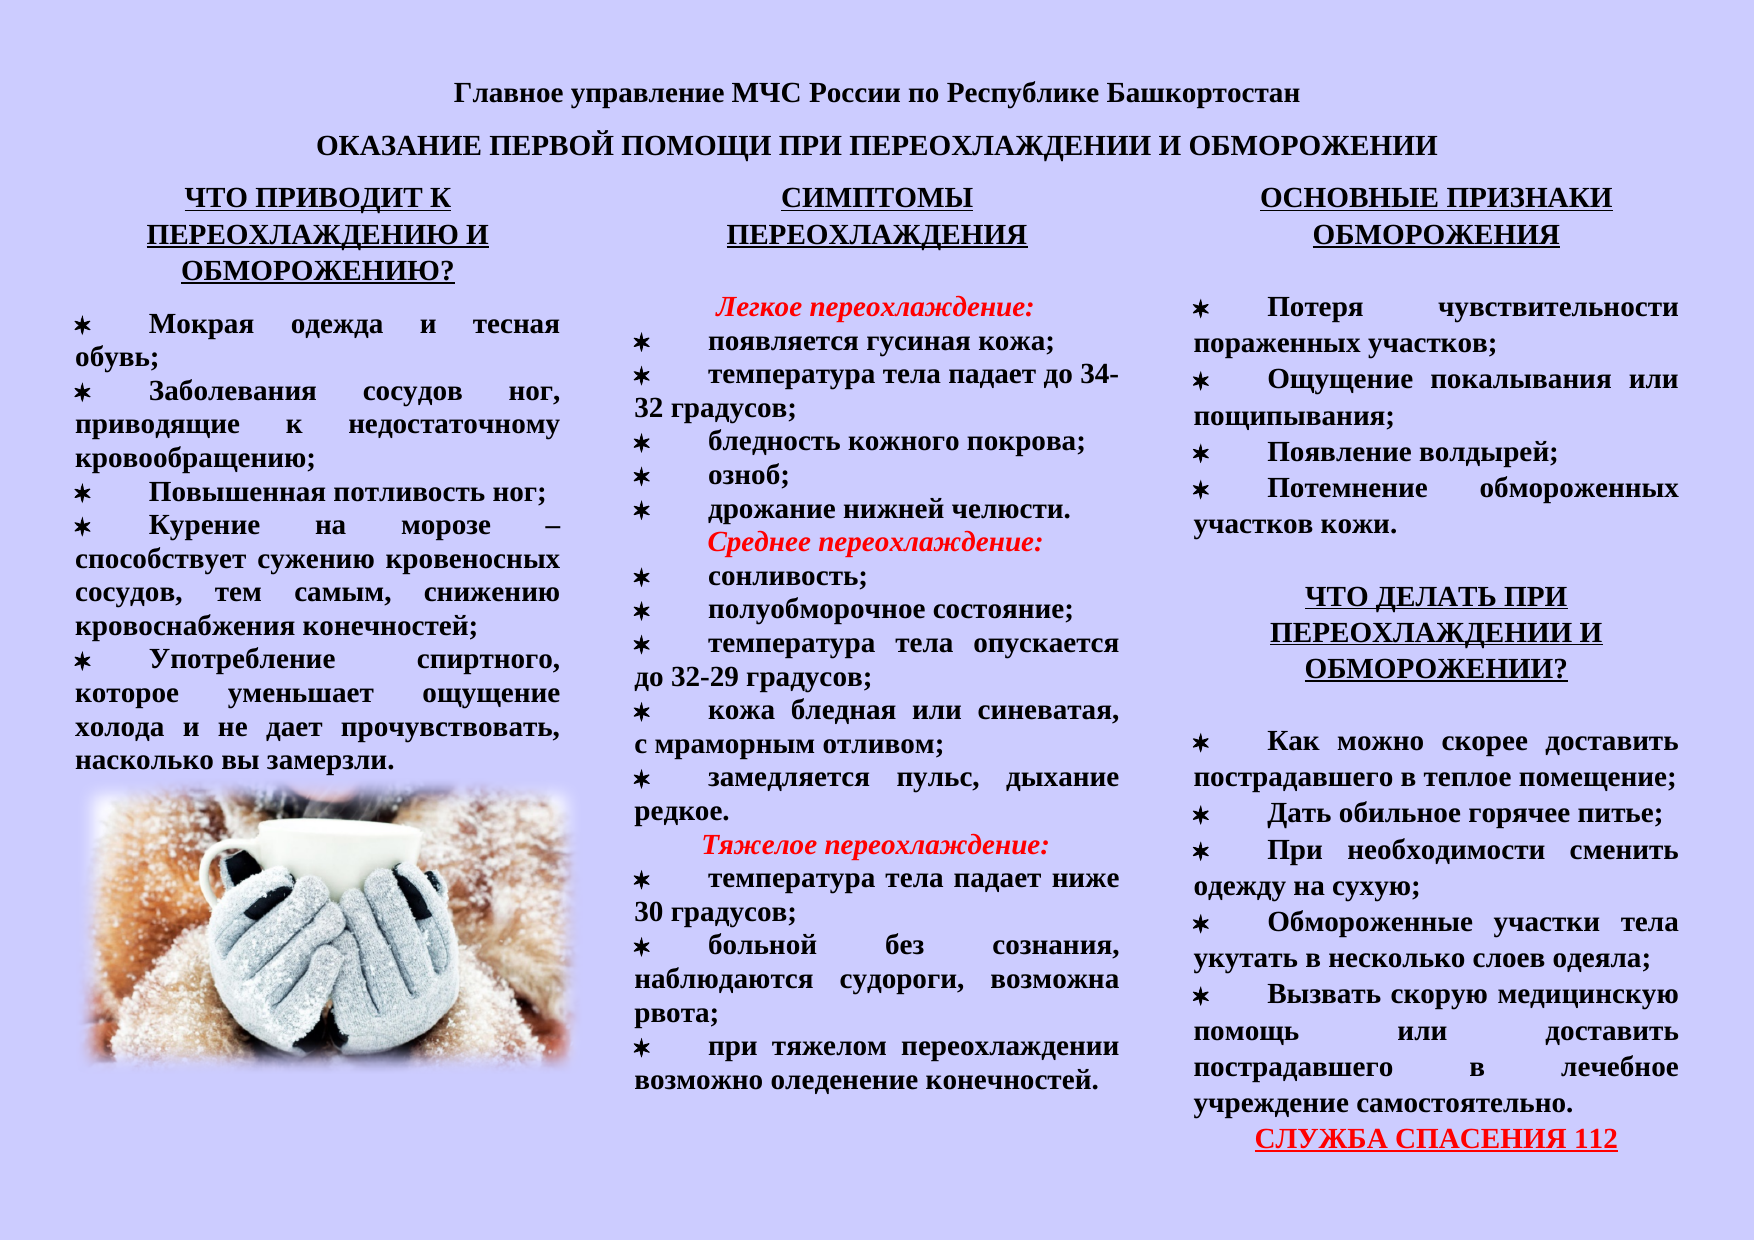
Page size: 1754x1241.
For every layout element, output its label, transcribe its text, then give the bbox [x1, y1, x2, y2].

list Легкое переохлаждение: [634, 289, 1119, 323]
list появляется гусиная кожа; [634, 323, 1119, 356]
list полуобморочное состояние; [634, 592, 1119, 625]
text ЧТО ПРИВОДИТ К ПЕРЕОХЛАЖДЕНИЮ И ОБМОРОЖЕНИЮ? [75, 181, 560, 286]
list При необходимости сменить одежду на сухую; [1193, 832, 1679, 902]
list Потеря чувствительности пораженных участков; [1193, 289, 1679, 359]
list больной без сознания, наблюдаются судороги, возможна рвота; [634, 927, 1119, 1028]
list Среднее переохлаждение: [634, 524, 1119, 558]
list Повышенная потливость ног; [75, 474, 560, 507]
list ОСНОВНЫЕ ПРИЗНАКИ ОБМОРОЖЕНИЯ [1193, 181, 1679, 250]
list озноб; [634, 457, 1119, 491]
list Появление волдырей; [1193, 434, 1679, 467]
picture [104, 806, 555, 1047]
list Заболевания сосудов ног, приводящие к недостаточному кровообращению; [75, 373, 560, 474]
list дрожание нижней челюсти. [634, 491, 1119, 524]
list Мокрая одежда и тесная обувь; [75, 306, 560, 373]
list ЧТО ДЕЛАТЬ ПРИ ПЕРЕОХЛАЖДЕНИИ И ОБМОРОЖЕНИИ? [1193, 579, 1679, 684]
list Вызвать скорую медицинскую помощь или доставить пострадавшего в лечебное учреждение самостоятельно. [1193, 977, 1679, 1119]
text ОКАЗАНИЕ ПЕРВОЙ ПОМОЩИ ПРИ ПЕРЕОХЛАЖДЕНИИ И ОБМОРОЖЕНИИ [75, 128, 1679, 161]
list замедляется пульс, дыхание редкое. [634, 759, 1119, 827]
list Дать обильное горячее питье; [1193, 796, 1679, 829]
text Главное управление МЧС России по Республике Башкортостан [75, 75, 1679, 108]
list кожа бледная или синеватая, с мраморным отливом; [634, 692, 1119, 759]
list СЛУЖБА СПАСЕНИЯ 112 [1193, 1121, 1679, 1155]
list бледность кожного покрова; [634, 423, 1119, 457]
list сонливость; [634, 558, 1119, 592]
list Потемнение обмороженных участков кожи. [1193, 470, 1679, 540]
list температура тела опускается до 32-29 градусов; [634, 625, 1119, 692]
list Тяжелое переохлаждение: [634, 827, 1119, 860]
list СИМПТОМЫ ПЕРЕОХЛАЖДЕНИЯ [634, 181, 1119, 250]
list температура тела падает ниже 30 градусов; [634, 860, 1119, 927]
list Курение на морозе – способствует сужению кровеносных сосудов, тем самым, снижению кровоснабжения конечностей; [75, 507, 560, 642]
list температура тела падает до 34-32 градусов; [634, 356, 1119, 423]
list Обмороженные участки тела укутать в несколько слоев одеяла; [1193, 904, 1679, 974]
list Ощущение покалывания или пощипывания; [1193, 361, 1679, 431]
list при тяжелом переохлаждении возможно оледенение конечностей. [634, 1028, 1119, 1095]
list Как можно скорее доставить пострадавшего в теплое помещение; [1193, 723, 1679, 793]
list Употребление спиртного, которое уменьшает ощущение холода и не дает прочувствовать, насколько вы замерзли. [75, 642, 560, 776]
